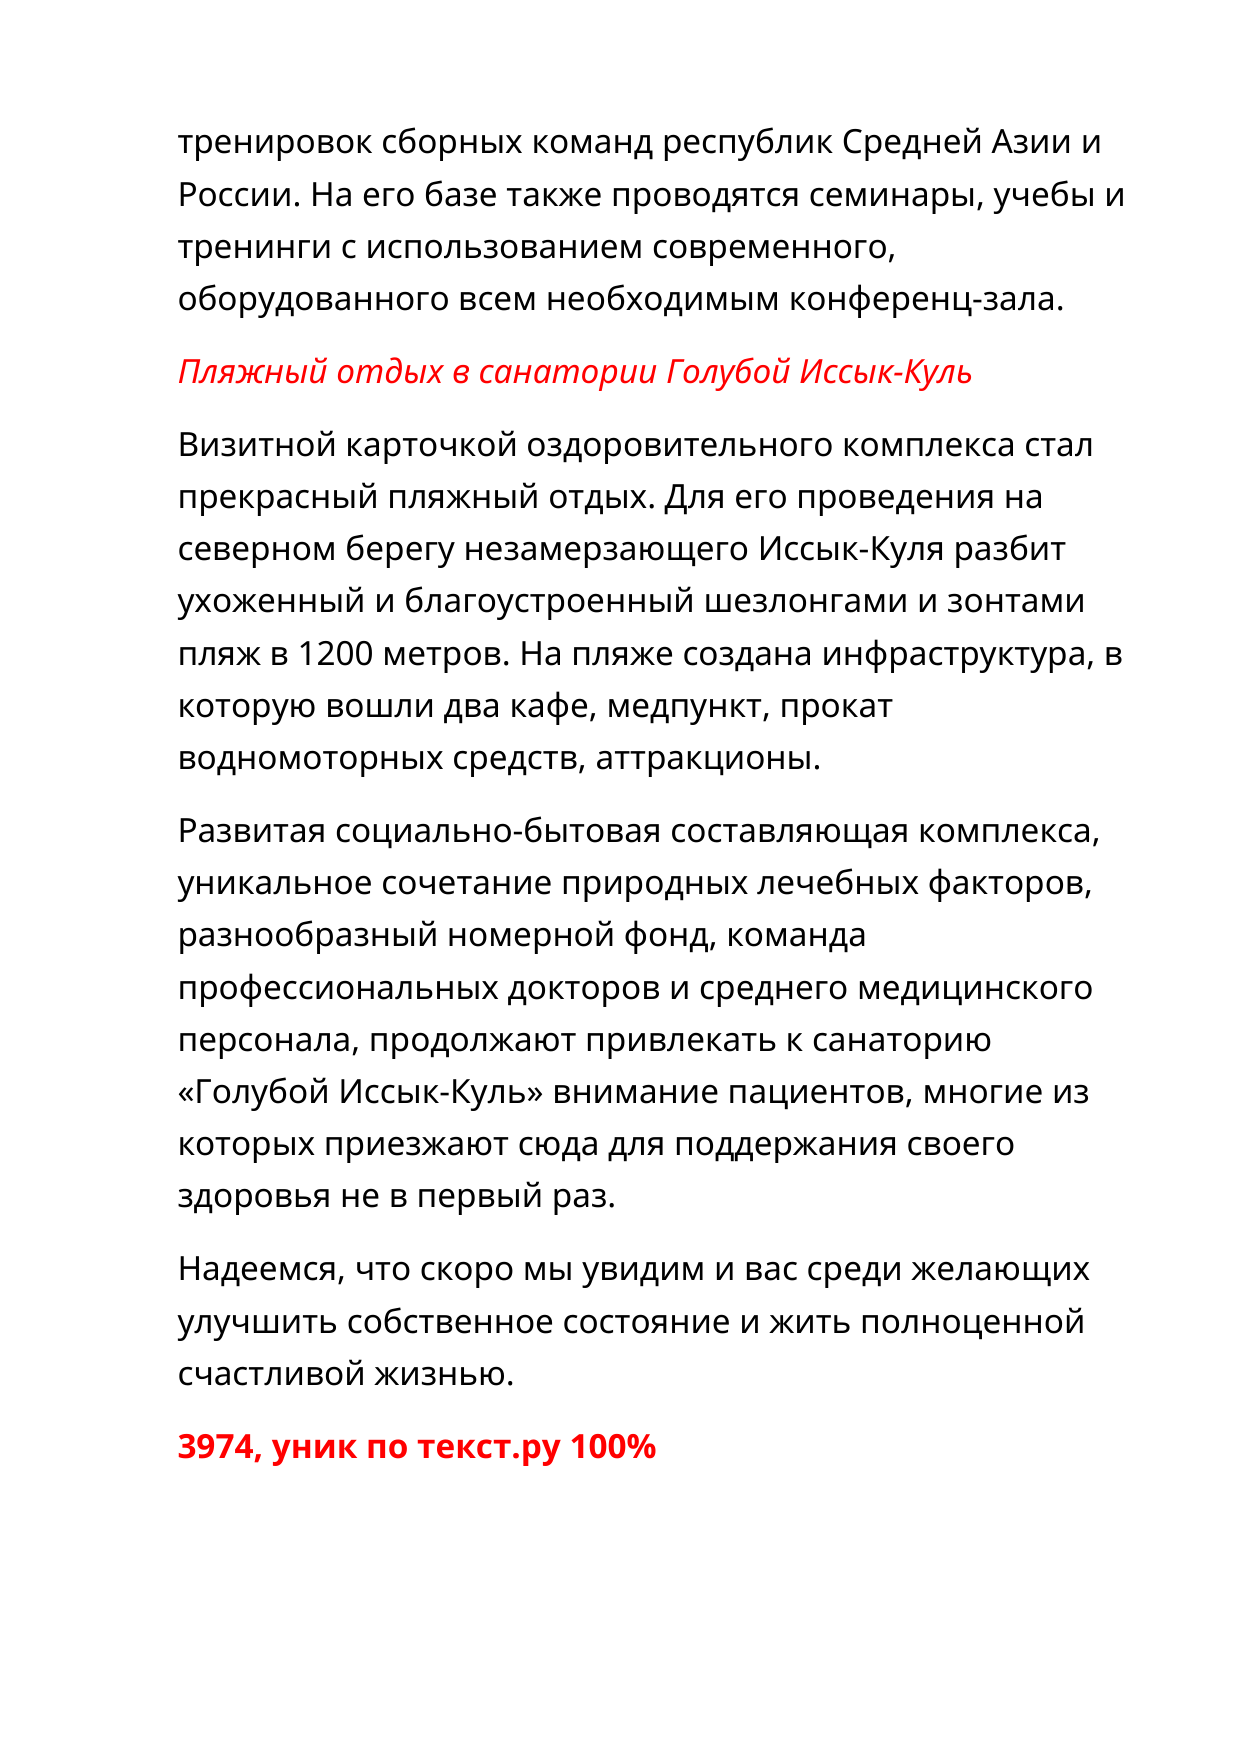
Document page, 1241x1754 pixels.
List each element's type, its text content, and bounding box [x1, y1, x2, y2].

text Визитной карточкой оздоровительного комплекса стал прекрасный пляжный отдых. Для его проведения на северном берегу незамерзающего Иссык-Куля разбит ухоженный и благоустроенный шезлонгами и зонтами пляж в 1200 метров. На пляже создана инфраструктура, в которую вошли два кафе, медпункт, прокат водномоторных средств, аттракционы. [177, 421, 1152, 779]
text 3974, уник по текст.ру 100% [177, 1423, 1152, 1468]
text Развитая социально-бытовая составляющая комплекса, уникальное сочетание природных лечебных факторов, разнообразный номерной фонд, команда профессиональных докторов и среднего медицинского персонала, продолжают привлекать к санаторию «Голубой Иссык-Куль» внимание пациентов, многие из которых приезжают сюда для поддержания своего здоровья не в первый раз. [177, 807, 1152, 1218]
text Надеемся, что скоро мы увидим и вас среди желающих улучшить собственное состояние и жить полноценной счастливой жизнью. [177, 1245, 1152, 1395]
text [177, 118, 1152, 320]
text Пляжный отдых в санатории Голубой Иссык-Куль [177, 348, 1152, 393]
